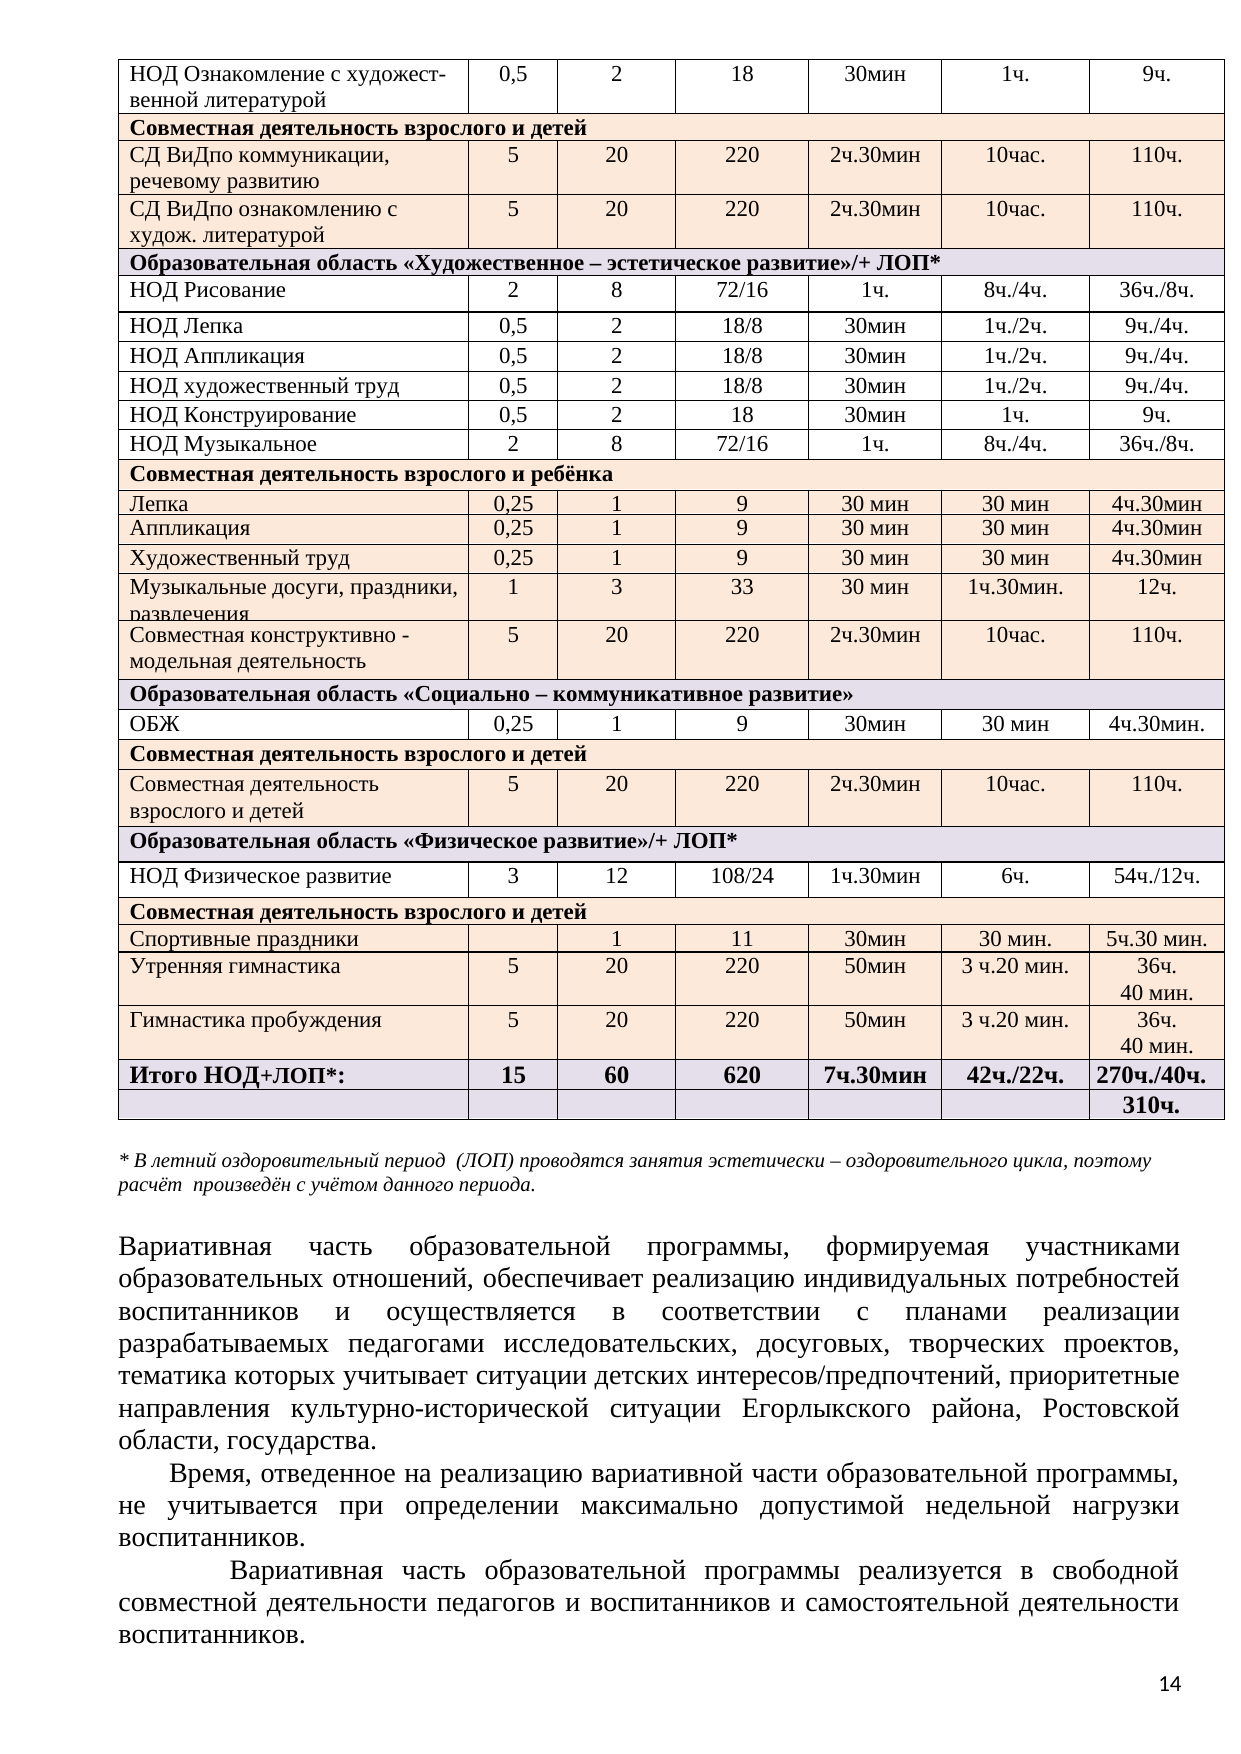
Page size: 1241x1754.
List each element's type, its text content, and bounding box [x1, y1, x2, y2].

table_cell СД ВиДпо коммуникации, речевому развитию [119, 141, 468, 194]
table_cell Образовательная область «Художественное – эстетическое развитие»/+ ЛОП* [119, 249, 1224, 275]
table_cell 0,5 [469, 342, 557, 371]
table_cell 18/8 [676, 372, 808, 400]
table_cell 220 [676, 621, 808, 679]
table_cell 0,5 [469, 313, 557, 341]
table_cell [469, 925, 557, 951]
table_cell 7ч.30мин [809, 1060, 941, 1089]
table_cell 5 [469, 770, 557, 826]
table_cell Лепка [119, 491, 468, 513]
table_cell Гимнастика пробуждения [119, 1006, 468, 1059]
table_cell 9ч. [1090, 401, 1224, 429]
table_cell 33 [676, 574, 808, 620]
table_cell ОБЖ [119, 710, 468, 739]
table_cell 2 [469, 430, 557, 459]
table_cell 2ч.30мин [809, 621, 941, 679]
table_cell 36ч. 40 мин. [1090, 953, 1224, 1005]
table_cell 2 [558, 342, 675, 371]
table_cell 9ч./4ч. [1090, 313, 1224, 341]
table_cell 30 мин [809, 545, 941, 572]
table_cell 1ч.30мин. [942, 574, 1089, 620]
table_cell 620 [676, 1060, 808, 1089]
table_cell 2 [558, 372, 675, 400]
table_cell 9 [676, 491, 808, 513]
table_cell 9ч. [1090, 60, 1224, 113]
table_cell 5 [469, 953, 557, 1005]
table_cell 5 [469, 1006, 557, 1059]
table_cell 2 [558, 401, 675, 429]
table_cell Музыкальные досуги, праздники, развлечения [119, 574, 468, 620]
table_cell Совместная деятельность взрослого и ребёнка [119, 460, 1224, 489]
table_cell НОД Аппликация [119, 342, 468, 371]
table_cell 110ч. [1090, 195, 1224, 248]
table_cell 1ч. [942, 401, 1089, 429]
table_cell 1ч. [942, 60, 1089, 113]
table_cell 30 мин [809, 515, 941, 543]
table_cell 18/8 [676, 342, 808, 371]
table_cell НОД Ознакомление с художест- венной литературой [119, 60, 468, 113]
table_cell 2ч.30мин [809, 195, 941, 248]
text Вариативная часть образовательной программы, формируемая участниками образовательных отношений, обеспечивает реализацию индивидуальных потребностей воспитанников и осуществляется в соответствии с планами реализации разрабатываемых педагогами исследовательских, досуговых, творческих проектов, тематика которых учитывает ситуации детских интересов/предпочтений, приоритетные направления культурно-исторической ситуации Егорлыкского района, Ростовской области, государства. [118, 1229, 1181, 1456]
table_cell Спортивные праздники [119, 925, 468, 951]
table_cell 5 [469, 621, 557, 679]
table_cell 18/8 [676, 313, 808, 341]
table_cell 9ч./4ч. [1090, 372, 1224, 400]
table_cell 220 [676, 953, 808, 1005]
table_cell Совместная деятельность взрослого и детей [119, 898, 1224, 924]
table_cell 1 [558, 710, 675, 739]
table_cell 36ч./8ч. [1090, 430, 1224, 459]
table_cell 18 [676, 60, 808, 113]
table_cell 30 мин [809, 574, 941, 620]
table_cell 3 [469, 863, 557, 897]
table_cell 5 [469, 141, 557, 194]
table_cell Совместная деятельность взрослого и детей [119, 740, 1224, 769]
table_cell НОД Физическое развитие [119, 863, 468, 897]
text Вариативная часть образовательной программы реализуется в свободной совместной деятельности педагогов и воспитанников и самостоятельной деятельности воспитанников. [118, 1553, 1181, 1650]
table_cell [558, 1090, 675, 1118]
table_cell 0,5 [469, 401, 557, 429]
table_cell НОД Рисование [119, 276, 468, 311]
table_cell 8ч./4ч. [942, 430, 1089, 459]
table_cell 270ч./40ч. [1090, 1060, 1224, 1089]
table_cell 30 мин [942, 710, 1089, 739]
table_cell 2ч.30мин [809, 141, 941, 194]
table_cell 1 [469, 574, 557, 620]
table_cell 8 [558, 430, 675, 459]
table_cell 1 [558, 545, 675, 572]
table_cell НОД художественный труд [119, 372, 468, 400]
table_cell Образовательная область «Социально – коммуникативное развитие» [119, 680, 1224, 709]
table_cell 30мин [809, 342, 941, 371]
table_cell 30мин [809, 710, 941, 739]
table_cell 36ч./8ч. [1090, 276, 1224, 311]
table_cell 220 [676, 141, 808, 194]
table_cell [469, 1090, 557, 1118]
table_cell 30 мин [809, 491, 941, 513]
table_cell НОД Музыкальное [119, 430, 468, 459]
table_cell 110ч. [1090, 621, 1224, 679]
table_cell 72/16 [676, 430, 808, 459]
table_cell 9 [676, 545, 808, 572]
table_cell Образовательная область «Физическое развитие»/+ ЛОП* [119, 827, 1224, 861]
table_cell Совместная конструктивно - модельная деятельность [119, 621, 468, 679]
table_cell 30 мин. [942, 925, 1089, 951]
table_cell 108/24 [676, 863, 808, 897]
table_cell 1ч. [809, 430, 941, 459]
table_cell 8 [558, 276, 675, 311]
table_cell [809, 1090, 941, 1118]
table_cell 72/16 [676, 276, 808, 311]
table_cell НОД Лепка [119, 313, 468, 341]
table_cell 220 [676, 1006, 808, 1059]
table_cell 30 мин [942, 515, 1089, 543]
table_cell 5ч.30 мин. [1090, 925, 1224, 951]
table_cell 15 [469, 1060, 557, 1089]
table_cell 20 [558, 953, 675, 1005]
table_cell 0,5 [469, 60, 557, 113]
table_cell 20 [558, 621, 675, 679]
table_cell 42ч./22ч. [942, 1060, 1089, 1089]
table_cell 10час. [942, 141, 1089, 194]
table_cell 10час. [942, 195, 1089, 248]
table_cell 4ч.30мин. [1090, 710, 1224, 739]
table_cell 0,25 [469, 545, 557, 572]
table_cell 50мин [809, 1006, 941, 1059]
table_cell Аппликация [119, 515, 468, 543]
table_cell 50мин [809, 953, 941, 1005]
table_cell 9ч./4ч. [1090, 342, 1224, 371]
table_cell 1ч./2ч. [942, 372, 1089, 400]
table_cell 30мин [809, 60, 941, 113]
table_cell 30 мин [942, 491, 1089, 513]
table_cell 1ч. [809, 276, 941, 311]
table_cell 2 [469, 276, 557, 311]
table_cell 10час. [942, 621, 1089, 679]
table_cell 6ч. [942, 863, 1089, 897]
table_cell 20 [558, 195, 675, 248]
table_cell 4ч.30мин [1090, 491, 1224, 513]
table_cell 54ч./12ч. [1090, 863, 1224, 897]
table_cell 20 [558, 770, 675, 826]
table_cell 1 [558, 491, 675, 513]
text * В летний оздоровительный период (ЛОП) проводятся занятия эстетически – оздоровительного цикла, поэтому расчёт произведён с учётом данного периода. [118, 1148, 1181, 1196]
table_cell 2ч.30мин [809, 770, 941, 826]
table_cell 4ч.30мин [1090, 545, 1224, 572]
table_cell 5 [469, 195, 557, 248]
table_cell 3 ч.20 мин. [942, 953, 1089, 1005]
table_cell 30 мин [942, 545, 1089, 572]
table_cell 12 [558, 863, 675, 897]
table_cell 9 [676, 710, 808, 739]
table_cell 2 [558, 60, 675, 113]
table_cell 220 [676, 195, 808, 248]
table_cell 20 [558, 1006, 675, 1059]
table_cell 30мин [809, 925, 941, 951]
table_cell Итого НОД+ЛОП*: [119, 1060, 468, 1089]
table_cell 8ч./4ч. [942, 276, 1089, 311]
table_cell 0,25 [469, 515, 557, 543]
table_cell 1 [558, 925, 675, 951]
table_cell СД ВиДпо ознакомлению с худож. литературой [119, 195, 468, 248]
table_cell 1 [558, 515, 675, 543]
table_cell Совместная деятельность взрослого и детей [119, 770, 468, 826]
table_cell 110ч. [1090, 141, 1224, 194]
table_cell 11 [676, 925, 808, 951]
text Время, отведенное на реализацию вариативной части образовательной программы, не учитывается при определении максимально допустимой недельной нагрузки воспитанников. [118, 1456, 1181, 1553]
table_cell 60 [558, 1060, 675, 1089]
table_cell Совместная деятельность взрослого и детей [119, 114, 676, 140]
table_cell 310ч. [1090, 1090, 1224, 1118]
table_cell 10час. [942, 770, 1089, 826]
table_cell [942, 1090, 1089, 1118]
table_cell [676, 114, 1224, 140]
table_cell НОД Конструирование [119, 401, 468, 429]
table_cell 1ч./2ч. [942, 313, 1089, 341]
table_cell 30мин [809, 313, 941, 341]
table_cell 12ч. [1090, 574, 1224, 620]
table_cell 220 [676, 770, 808, 826]
table_cell [119, 1090, 468, 1118]
table_cell 30мин [809, 372, 941, 400]
table_cell 4ч.30мин [1090, 515, 1224, 543]
table_cell 0,25 [469, 491, 557, 513]
table_cell Утренняя гимнастика [119, 953, 468, 1005]
table_cell 36ч. 40 мин. [1090, 1006, 1224, 1059]
table_cell 3 ч.20 мин. [942, 1006, 1089, 1059]
table_cell [676, 1090, 808, 1118]
table_cell 20 [558, 141, 675, 194]
table_cell 0,25 [469, 710, 557, 739]
table_cell 1ч./2ч. [942, 342, 1089, 371]
table_cell 0,5 [469, 372, 557, 400]
table_cell 110ч. [1090, 770, 1224, 826]
table_cell 18 [676, 401, 808, 429]
table_cell 2 [558, 313, 675, 341]
table_cell 1ч.30мин [809, 863, 941, 897]
table_cell 30мин [809, 401, 941, 429]
table_cell 3 [558, 574, 675, 620]
table_cell Художественный труд [119, 545, 468, 572]
table_cell 9 [676, 515, 808, 543]
